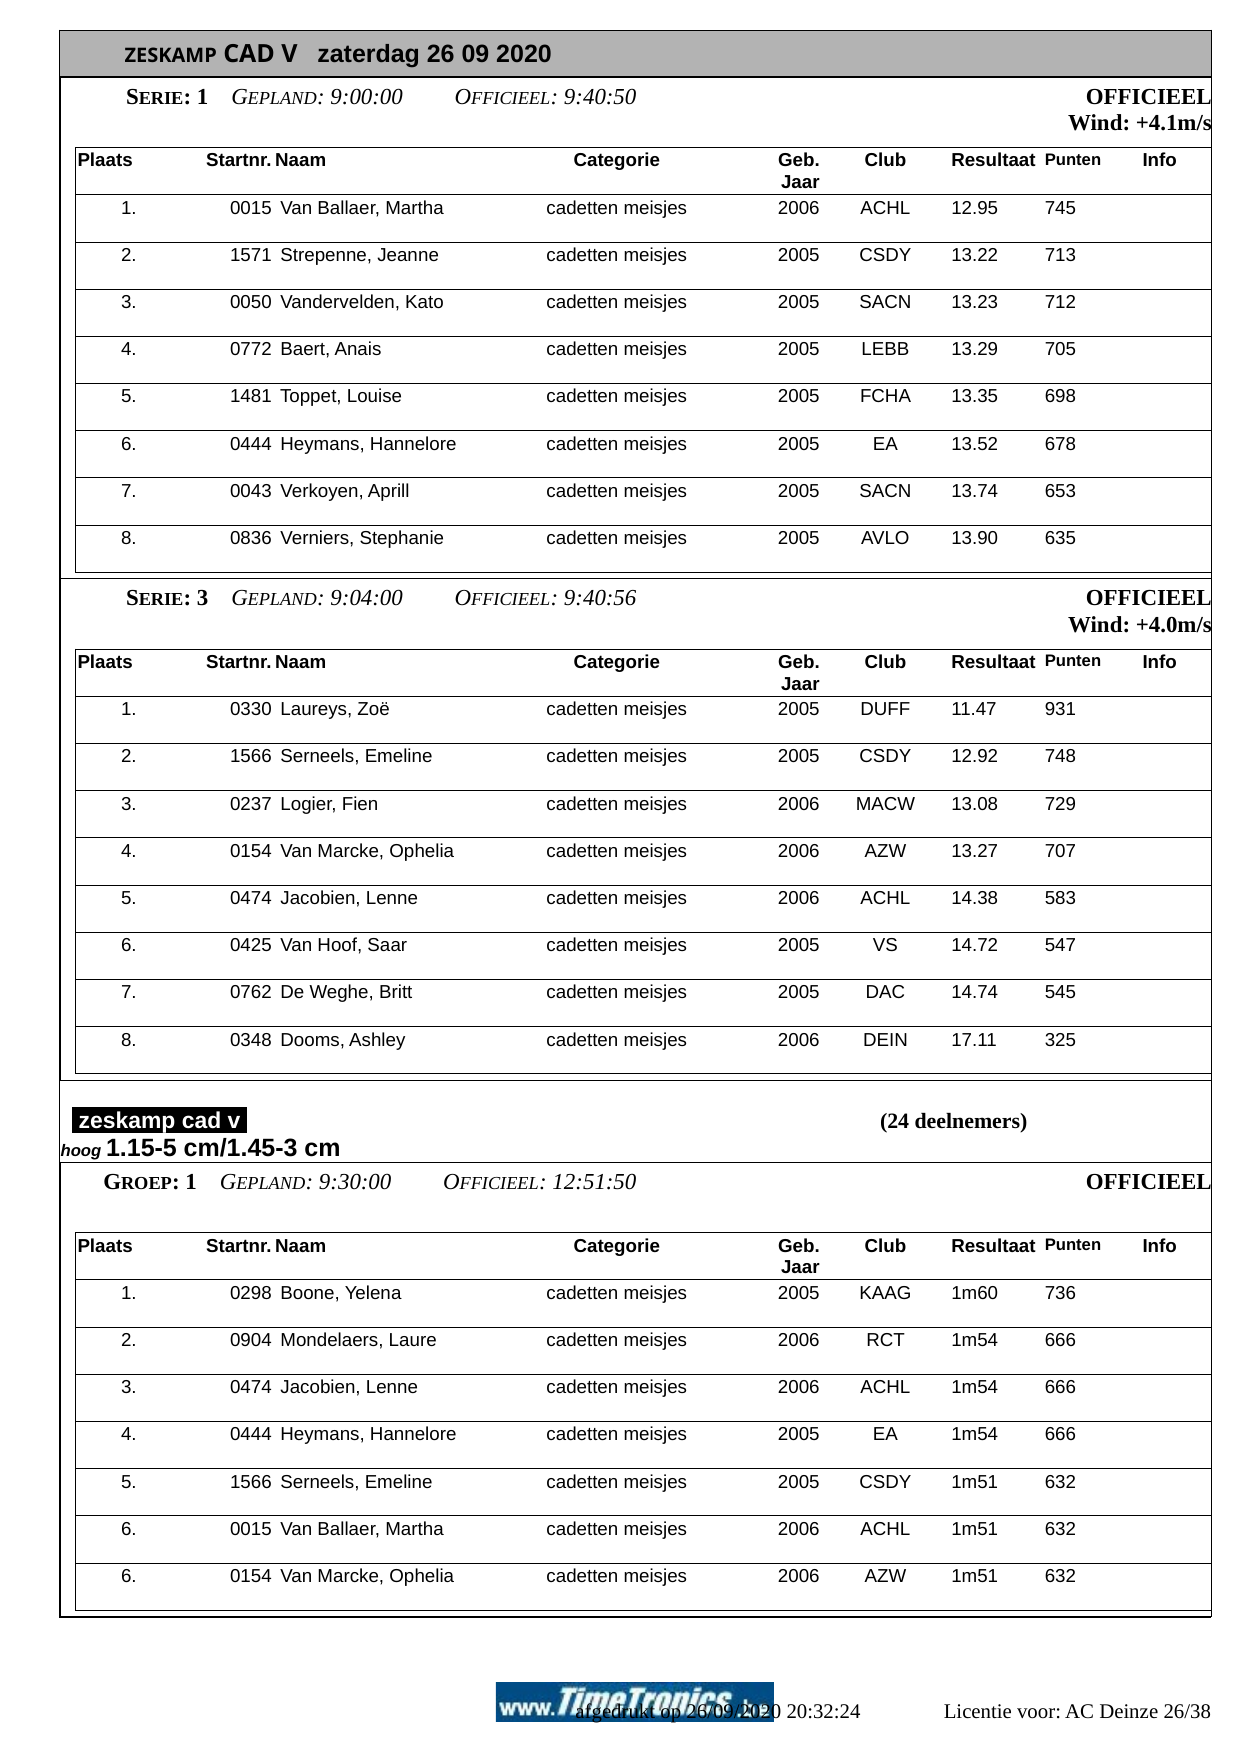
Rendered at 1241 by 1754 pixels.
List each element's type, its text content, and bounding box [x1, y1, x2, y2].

table_cell [61, 579, 1211, 1080]
table_header zeskamp CAD V zaterdag 26 09 2020 [60, 31, 1211, 76]
picture [495, 1682, 774, 1722]
table_cell [61, 78, 1211, 578]
table_cell [60, 1081, 1211, 1162]
table_cell [61, 1163, 1211, 1616]
